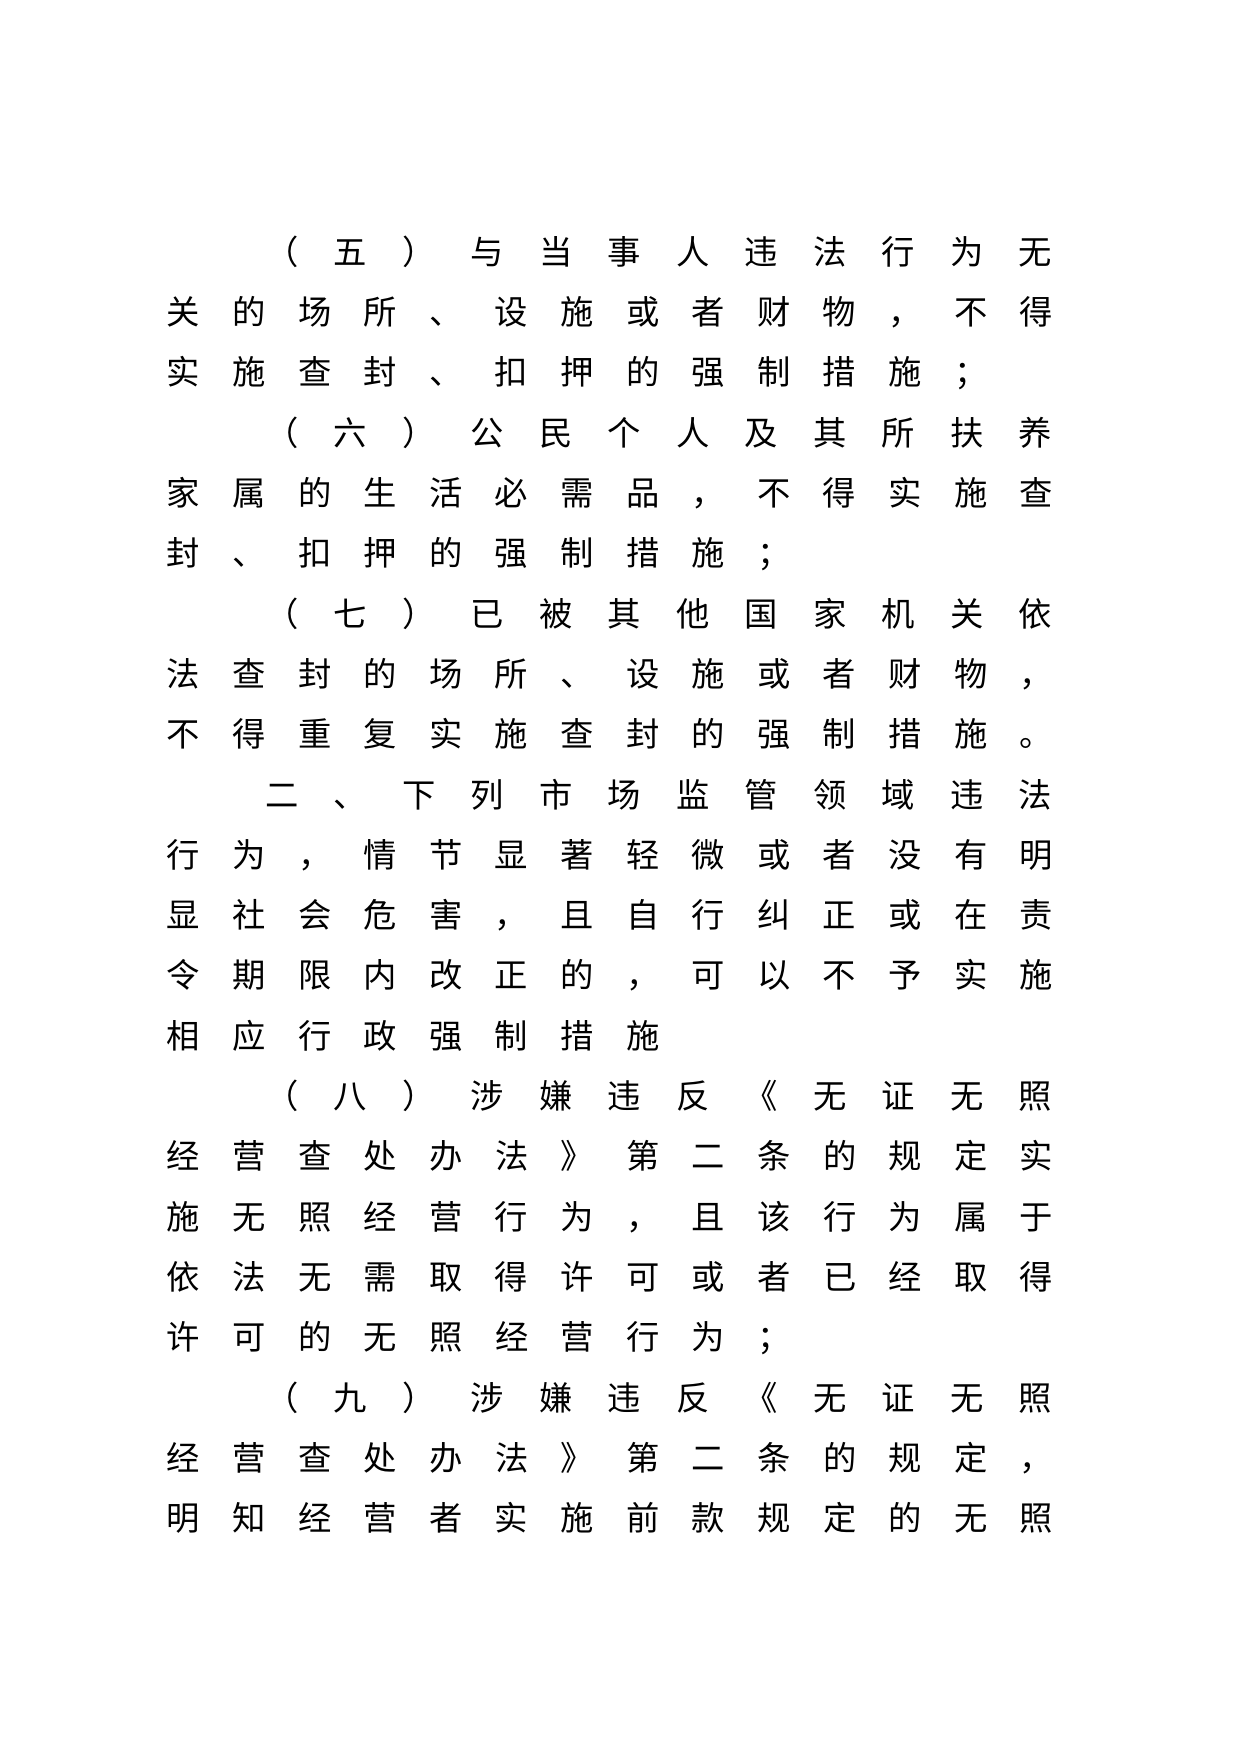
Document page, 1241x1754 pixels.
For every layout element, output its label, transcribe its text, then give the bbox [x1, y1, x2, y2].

text 二、下列市场监管领域违法行为，情节显著轻微或者没有明显社会危害，且自行纠正或在责令期限内改正的，可以不予实施相应行政强制措施 [167, 762, 1085, 1064]
text （五）与当事人违法行为无关的场所、设施或者财物，不得实施查封、扣押的强制措施； [167, 219, 1085, 400]
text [167, 1365, 1085, 1546]
text （六）公民个人及其所扶养家属的生活必需品，不得实施查封、扣押的强制措施； [167, 400, 1085, 581]
text （八）涉嫌违反《无证无照经营查处办法》第二条的规定实施无照经营行为，且该行为属于依法无需取得许可或者已经取得许可的无照经营行为； [167, 1064, 1085, 1365]
text （七）已被其他国家机关依法查封的场所、设施或者财物，不得重复实施查封的强制措施。 [167, 581, 1085, 762]
